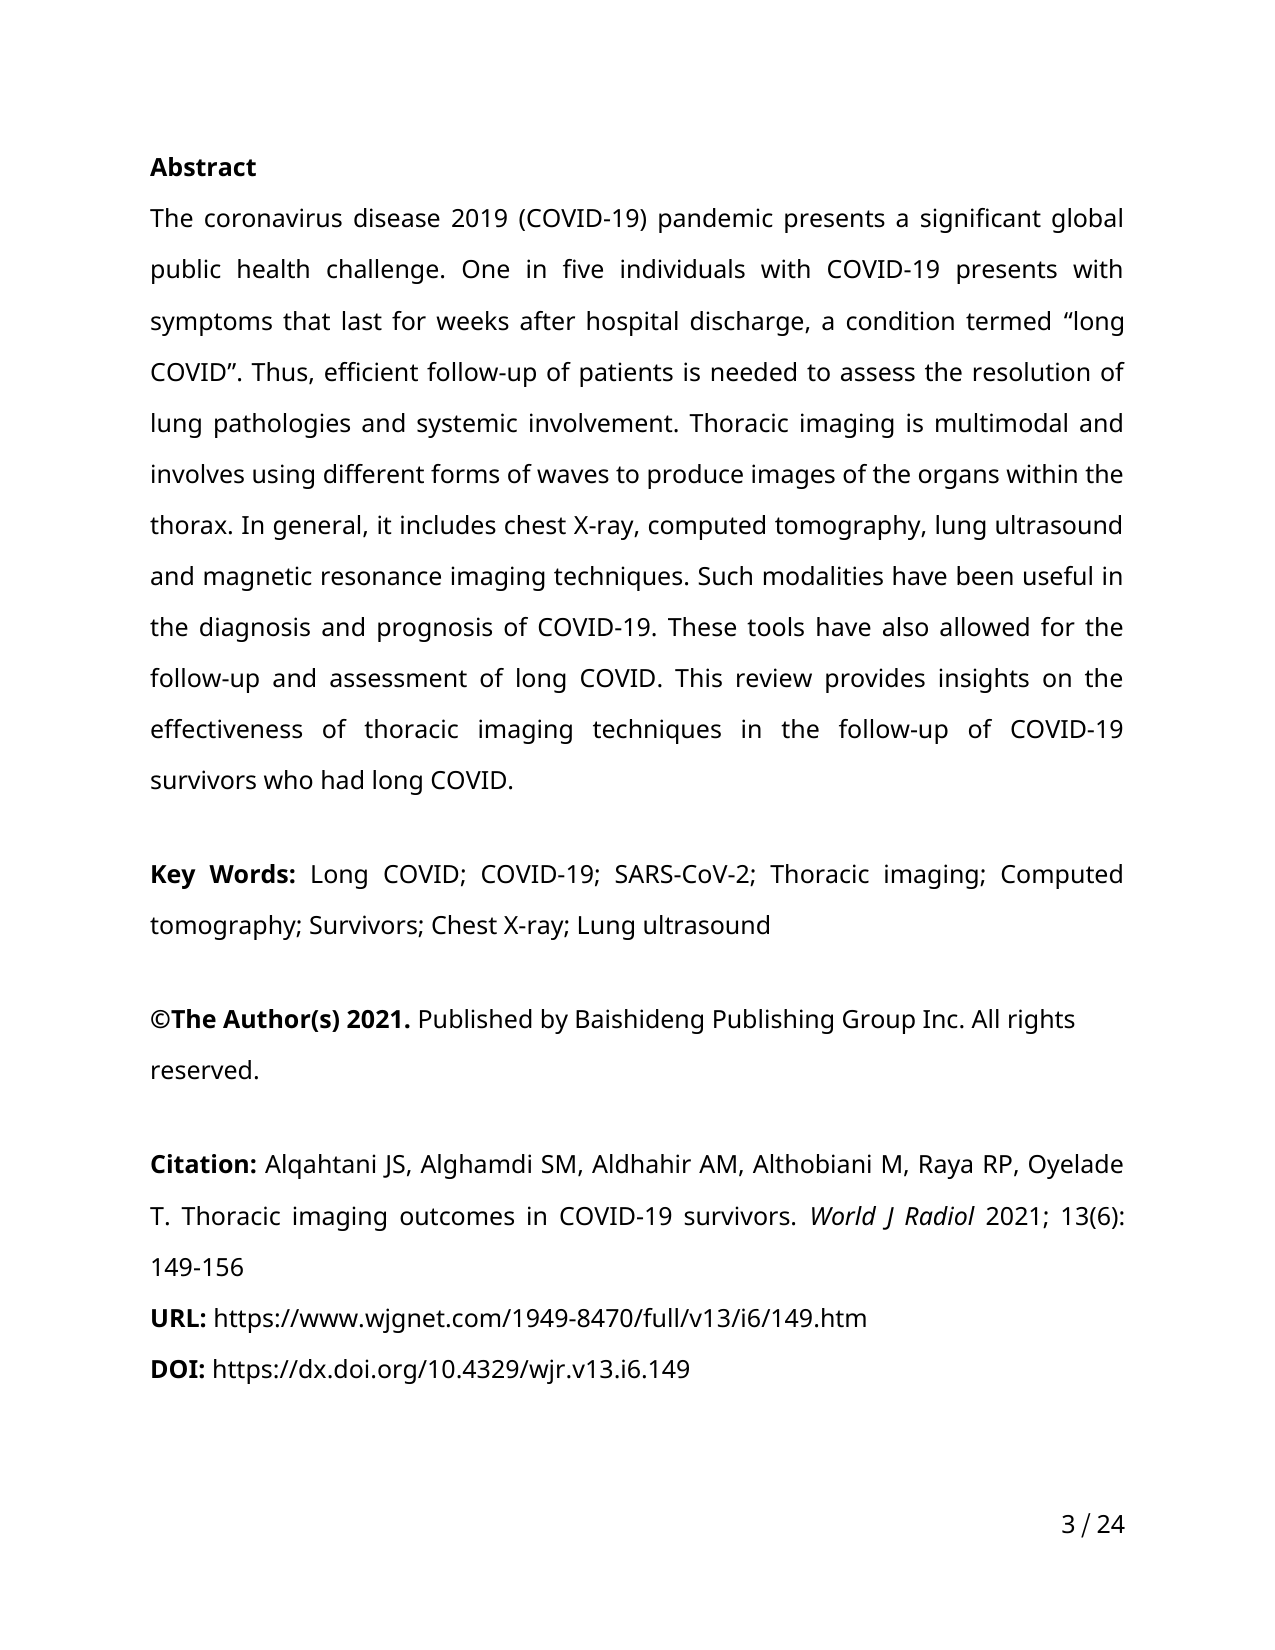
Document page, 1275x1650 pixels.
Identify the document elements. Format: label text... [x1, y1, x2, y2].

text Citation: Alqahtani JS, Alghamdi SM, Aldhahir AM, Althobiani M, Raya RP, Oyelade T. Thoracic imaging outcomes in COVID-19 survivors. World J Radiol 2021; 13(6): 149-156 [150, 1147, 1125, 1283]
text The coronavirus disease 2019 (COVID-19) pandemic presents a significant global public health challenge. One in five individuals with COVID-19 presents with symptoms that last for weeks after hospital discharge, a condition termed “long COVID”. Thus, efficient follow-up of patients is needed to assess the resolution of lung pathologies and systemic involvement. Thoracic imaging is multimodal and involves using different forms of waves to produce images of the organs within the thorax. In general, it includes chest X-ray, computed tomography, lung ultrasound and magnetic resonance imaging techniques. Such modalities have been useful in the diagnosis and prognosis of COVID-19. These tools have also allowed for the follow-up and assessment of long COVID. This review provides insights on the effectiveness of thoracic imaging techniques in the follow-up of COVID-19 survivors who had long COVID. [150, 201, 1125, 797]
text Key Words: Long COVID; COVID-19; SARS-CoV-2; Thoracic imaging; Computed tomography; Survivors; Chest X-ray; Lung ultrasound [150, 857, 1125, 942]
text ©The Author(s) 2021. Published by Baishideng Publishing Group Inc. All rights reserved. [150, 1002, 1125, 1087]
text Abstract [150, 150, 1125, 184]
text URL: https://www.wjgnet.com/1949-8470/full/v13/i6/149.htm [150, 1300, 1125, 1334]
text DOI: https://dx.doi.org/10.4329/wjr.v13.i6.149 [150, 1351, 1125, 1385]
